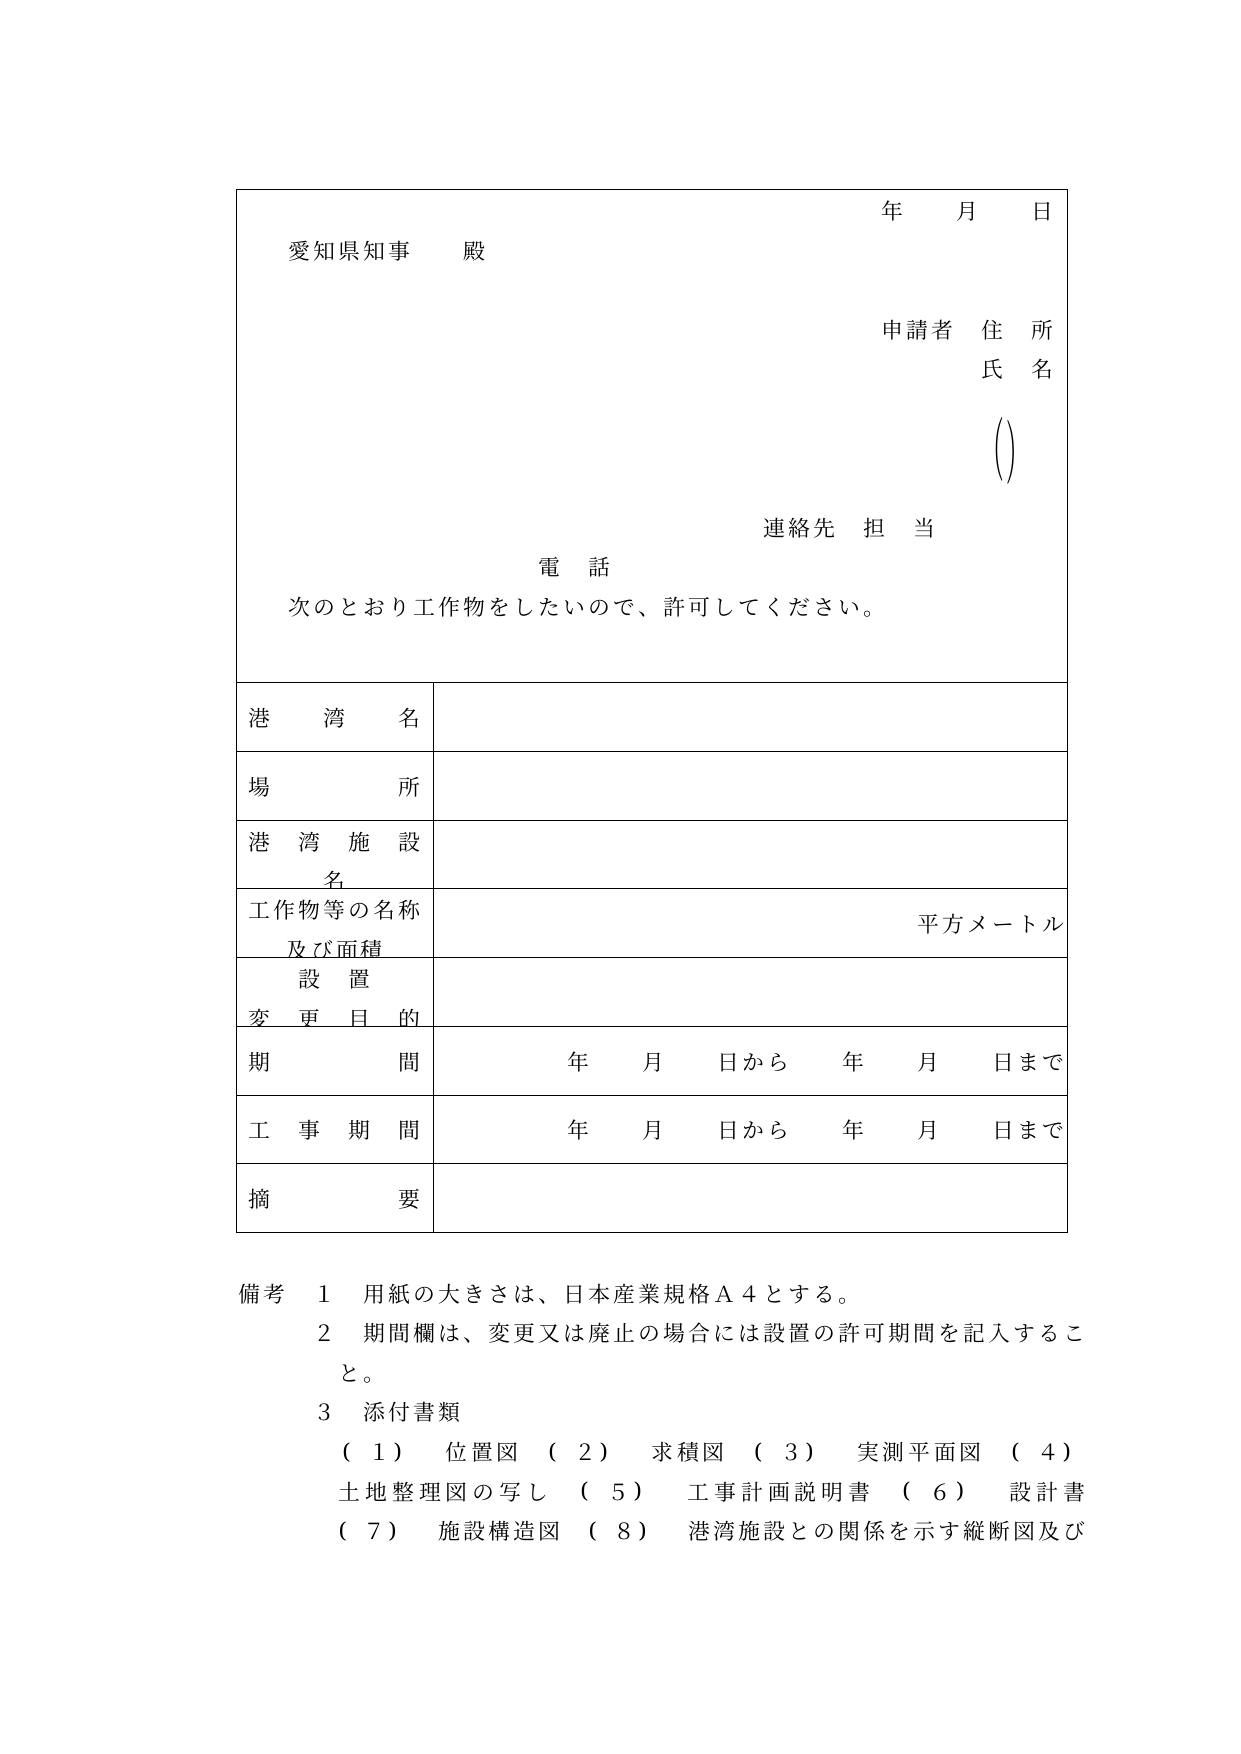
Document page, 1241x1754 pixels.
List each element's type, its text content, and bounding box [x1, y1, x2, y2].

table_cell 平方メートル [434, 889, 1067, 957]
table_cell 期 間 [237, 1027, 433, 1094]
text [214, 1431, 1089, 1550]
table_cell 年 月 日から 年 月 日まで [434, 1096, 1067, 1163]
table_cell 摘 要 [237, 1164, 433, 1232]
table_cell [434, 752, 1067, 819]
table_cell 工 事 期 間 [237, 1096, 433, 1163]
table_cell 場 所 [237, 752, 433, 819]
table_header 工作物設置等許可申請書 年 月 日 愛知県知事 殿 申請者 住 所 氏 名 （） 法人の場合は、その名称、主たる事務所の所在地及び代表者の氏名 連絡先 担 当 電 話 次のとおり工作物を設置変更廃止したいので、許可してください。 [237, 190, 1067, 682]
table_cell [434, 683, 1067, 751]
text ２ 期間欄は、変更又は廃止の場合には設置の許可期間を記入すること。 [214, 1312, 1089, 1391]
table_cell 港 湾 名 [237, 683, 433, 751]
table_cell [434, 1164, 1067, 1232]
table_cell 設 置 変 更 目 的 廃 止 [237, 958, 433, 1026]
text ３ 添付書類 [214, 1391, 1089, 1431]
text 備考 １ 用紙の大きさは、日本産業規格Ａ４とする。 [214, 1273, 1089, 1312]
table_cell [434, 958, 1067, 1026]
table_cell 工作物等の名称 及び面積 [237, 889, 433, 957]
table_cell 年 月 日から 年 月 日まで [434, 1027, 1067, 1094]
table_cell [434, 821, 1067, 888]
table_cell 港 湾 施 設 名 [237, 821, 433, 888]
